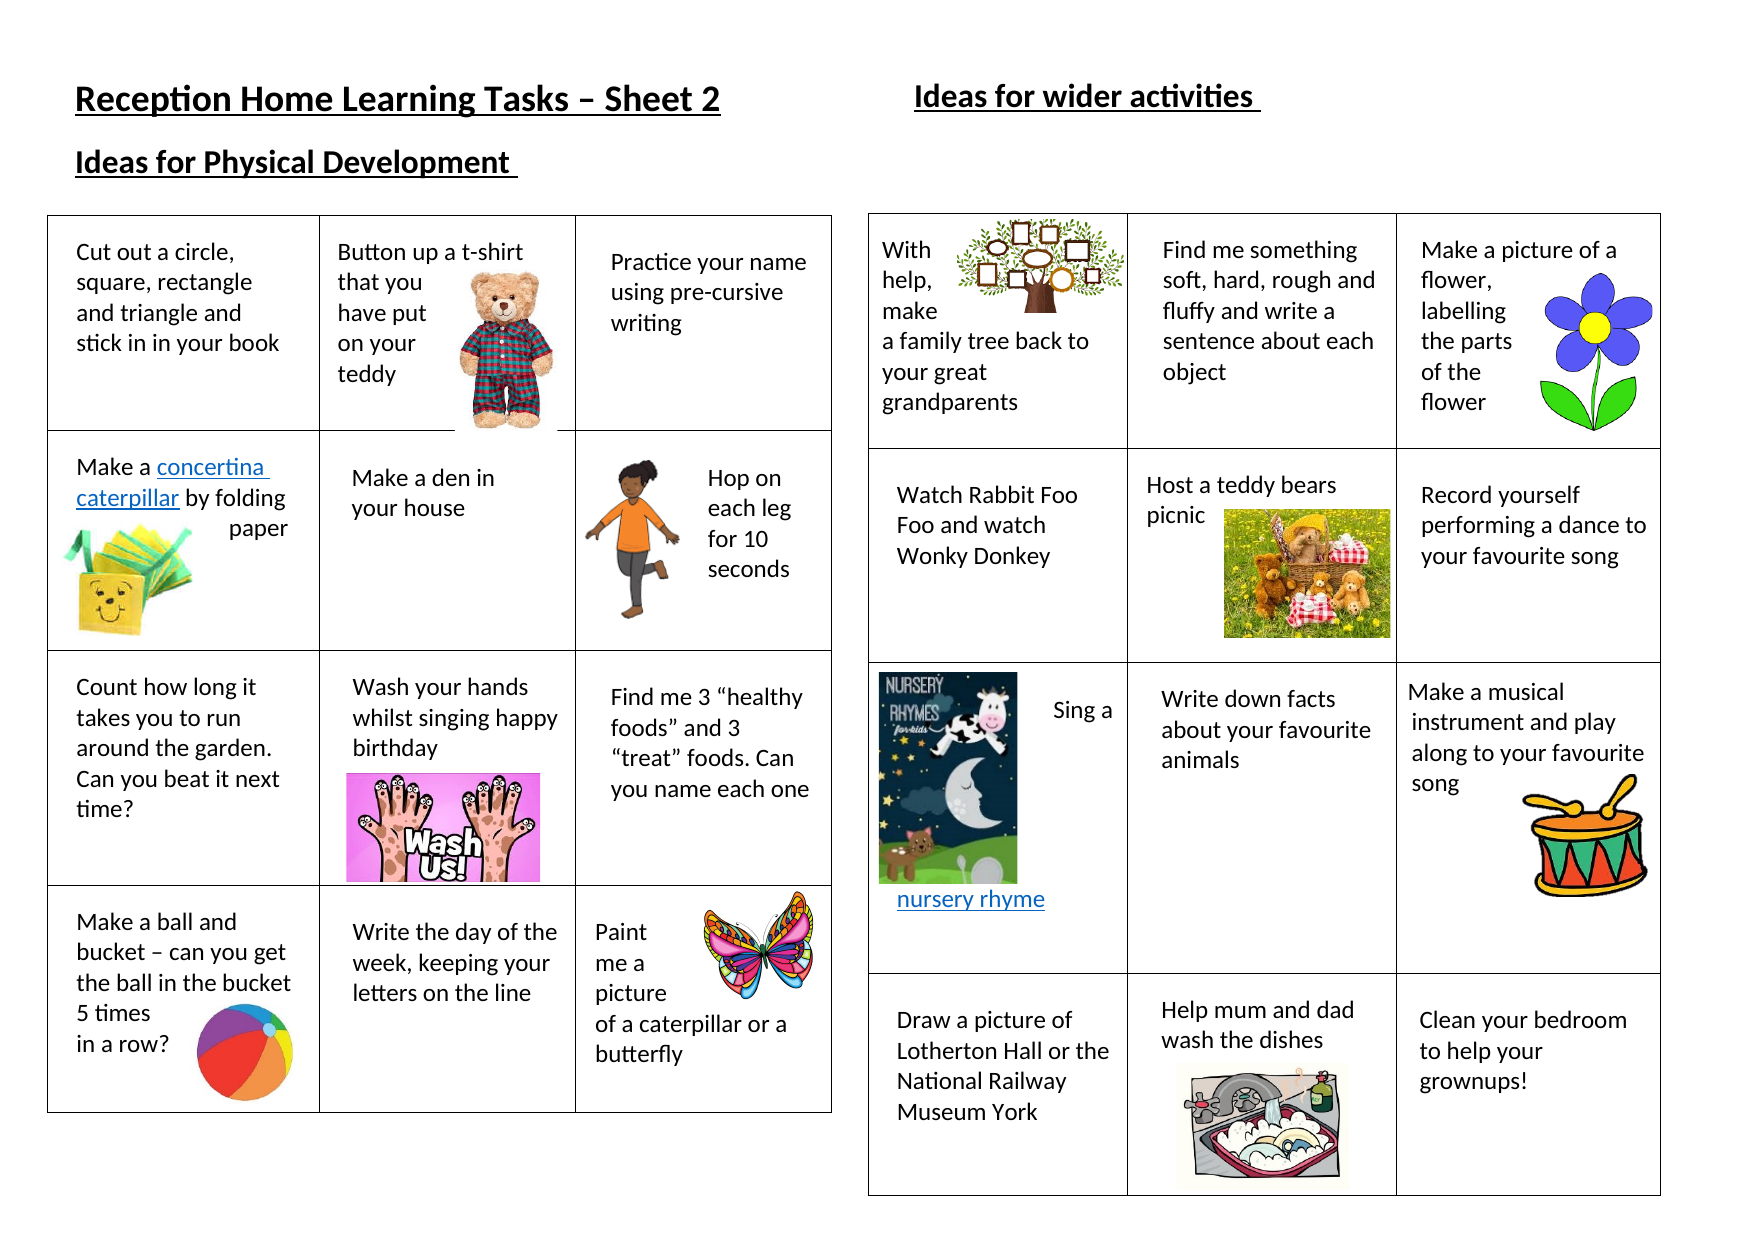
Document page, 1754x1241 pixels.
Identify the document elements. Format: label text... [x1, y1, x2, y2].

table_cell Record yourself performing a dance to your favourite song [1397, 449, 1660, 662]
table_cell Wash your hands whilst singing happy birthday [320, 651, 575, 885]
table_cell Write down facts about your favourite animals [1128, 663, 1396, 973]
picture [1176, 1063, 1350, 1190]
table_header Button up a t-shirt that you have put on your teddy [320, 216, 575, 430]
table_header With help, make a family tree back to your great grandparents [869, 214, 1127, 447]
table_cell Sing a nursery rhyme [869, 663, 1127, 973]
table_cell Host a teddy bears picnic [1128, 449, 1396, 662]
table_header Cut out a circle, square, rectangle and triangle and stick in in your book [48, 216, 319, 430]
picture [576, 457, 689, 623]
table_cell Make a musical instrument and play along to your favourite song [1397, 663, 1660, 973]
table_cell Clean your bedroom to help your grownups! [1397, 974, 1660, 1195]
picture [878, 746, 887, 763]
picture [1224, 509, 1391, 638]
table_header Make a picture of a flower, labelling the parts of the flower [1397, 214, 1660, 447]
table_cell Help mum and dad wash the dishes [1128, 974, 1396, 1195]
picture [878, 672, 1018, 884]
text Ideas for Physical Development [75, 141, 840, 182]
picture [1540, 273, 1653, 431]
picture [889, 745, 897, 750]
table_cell Make a den in your house [320, 431, 575, 650]
picture [61, 522, 193, 636]
text Reception Home Learning Tasks – Sheet 2 [75, 75, 840, 121]
table_cell Count how long it takes you to run around the garden. Can you beat it next time? [48, 651, 319, 885]
picture [1519, 774, 1651, 897]
table_cell Paint me a picture of a caterpillar or a butterfly [576, 886, 831, 1112]
picture [346, 773, 541, 882]
table_header Find me something soft, hard, rough and fluffy and write a sentence about each object [1128, 214, 1396, 447]
table_cell Draw a picture of Lotherton Hall or the National Railway Museum York [869, 974, 1127, 1195]
table_cell Write the day of the week, keeping your letters on the line [320, 886, 575, 1112]
table_header Practice your name using pre-cursive writing [576, 216, 831, 430]
table_cell Make a concertina caterpillar by folding paper [48, 431, 319, 650]
table_cell Watch Rabbit Foo Foo and watch Wonky Donkey [869, 449, 1127, 662]
table_cell Find me 3 “healthy foods” and 3 “treat” foods. Can you name each one [576, 651, 831, 885]
table_cell Make a ball and bucket – can you get the ball in the bucket 5 times in a row? [48, 886, 319, 1112]
text Ideas for wider activities [914, 75, 1679, 116]
picture [190, 997, 299, 1104]
picture [702, 890, 814, 1000]
picture [957, 219, 1124, 313]
picture [454, 269, 558, 431]
table_cell Hop on each leg for 10 seconds [576, 431, 831, 650]
